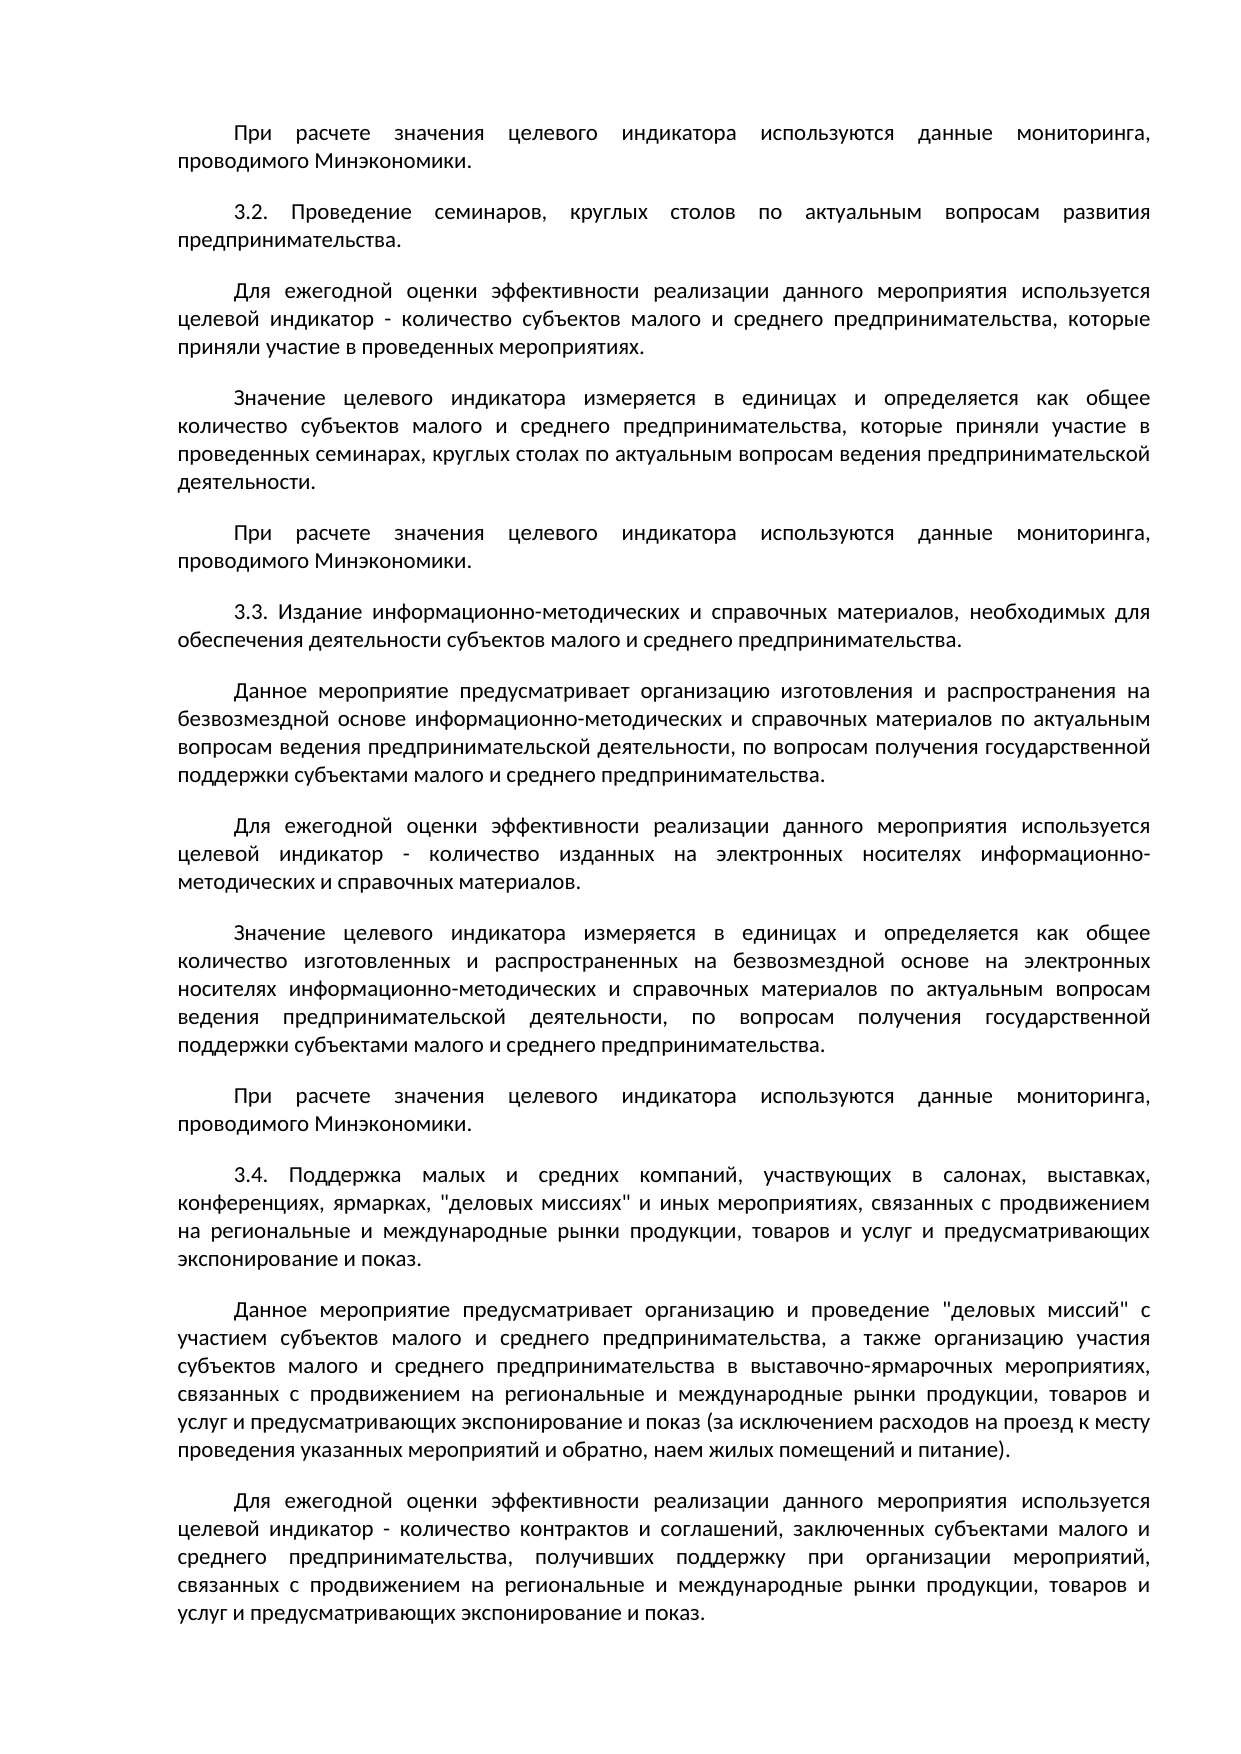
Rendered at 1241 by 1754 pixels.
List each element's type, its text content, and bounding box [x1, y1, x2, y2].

text Значение целевого индикатора измеряется в единицах и определяется как общее количество изготовленных и распространенных на безвозмездной основе на электронных носителях информационно-методических и справочных материалов по актуальным вопросам ведения предпринимательской деятельности, по вопросам получения государственной поддержки субъектами малого и среднего предпринимательства. [177, 918, 1152, 1058]
text Данное мероприятие предусматривает организацию и проведение "деловых миссий" с участием субъектов малого и среднего предпринимательства, а также организацию участия субъектов малого и среднего предпринимательства в выставочно-ярмарочных мероприятиях, связанных с продвижением на региональные и международные рынки продукции, товаров и услуг и предусматривающих экспонирование и показ (за исключением расходов на проезд к месту проведения указанных мероприятий и обратно, наем жилых помещений и питание). [177, 1295, 1152, 1463]
text При расчете значения целевого индикатора используются данные мониторинга, проводимого Минэкономики. [177, 118, 1152, 174]
text При расчете значения целевого индикатора используются данные мониторинга, проводимого Минэкономики. [177, 518, 1152, 574]
text Для ежегодной оценки эффективности реализации данного мероприятия используется целевой индикатор - количество контрактов и соглашений, заключенных субъектами малого и среднего предпринимательства, получивших поддержку при организации мероприятий, связанных с продвижением на региональные и международные рынки продукции, товаров и услуг и предусматривающих экспонирование и показ. [177, 1486, 1152, 1626]
text 3.2. Проведение семинаров, круглых столов по актуальным вопросам развития предпринимательства. [177, 197, 1152, 253]
text Для ежегодной оценки эффективности реализации данного мероприятия используется целевой индикатор - количество субъектов малого и среднего предпринимательства, которые приняли участие в проведенных мероприятиях. [177, 276, 1152, 360]
text 3.4. Поддержка малых и средних компаний, участвующих в салонах, выставках, конференциях, ярмарках, "деловых миссиях" и иных мероприятиях, связанных с продвижением на региональные и международные рынки продукции, товаров и услуг и предусматривающих экспонирование и показ. [177, 1160, 1152, 1272]
text Для ежегодной оценки эффективности реализации данного мероприятия используется целевой индикатор - количество изданных на электронных носителях информационно-методических и справочных материалов. [177, 811, 1152, 895]
text Значение целевого индикатора измеряется в единицах и определяется как общее количество субъектов малого и среднего предпринимательства, которые приняли участие в проведенных семинарах, круглых столах по актуальным вопросам ведения предпринимательской деятельности. [177, 383, 1152, 495]
text При расчете значения целевого индикатора используются данные мониторинга, проводимого Минэкономики. [177, 1081, 1152, 1137]
text 3.3. Издание информационно-методических и справочных материалов, необходимых для обеспечения деятельности субъектов малого и среднего предпринимательства. [177, 597, 1152, 653]
text Данное мероприятие предусматривает организацию изготовления и распространения на безвозмездной основе информационно-методических и справочных материалов по актуальным вопросам ведения предпринимательской деятельности, по вопросам получения государственной поддержки субъектами малого и среднего предпринимательства. [177, 676, 1152, 788]
